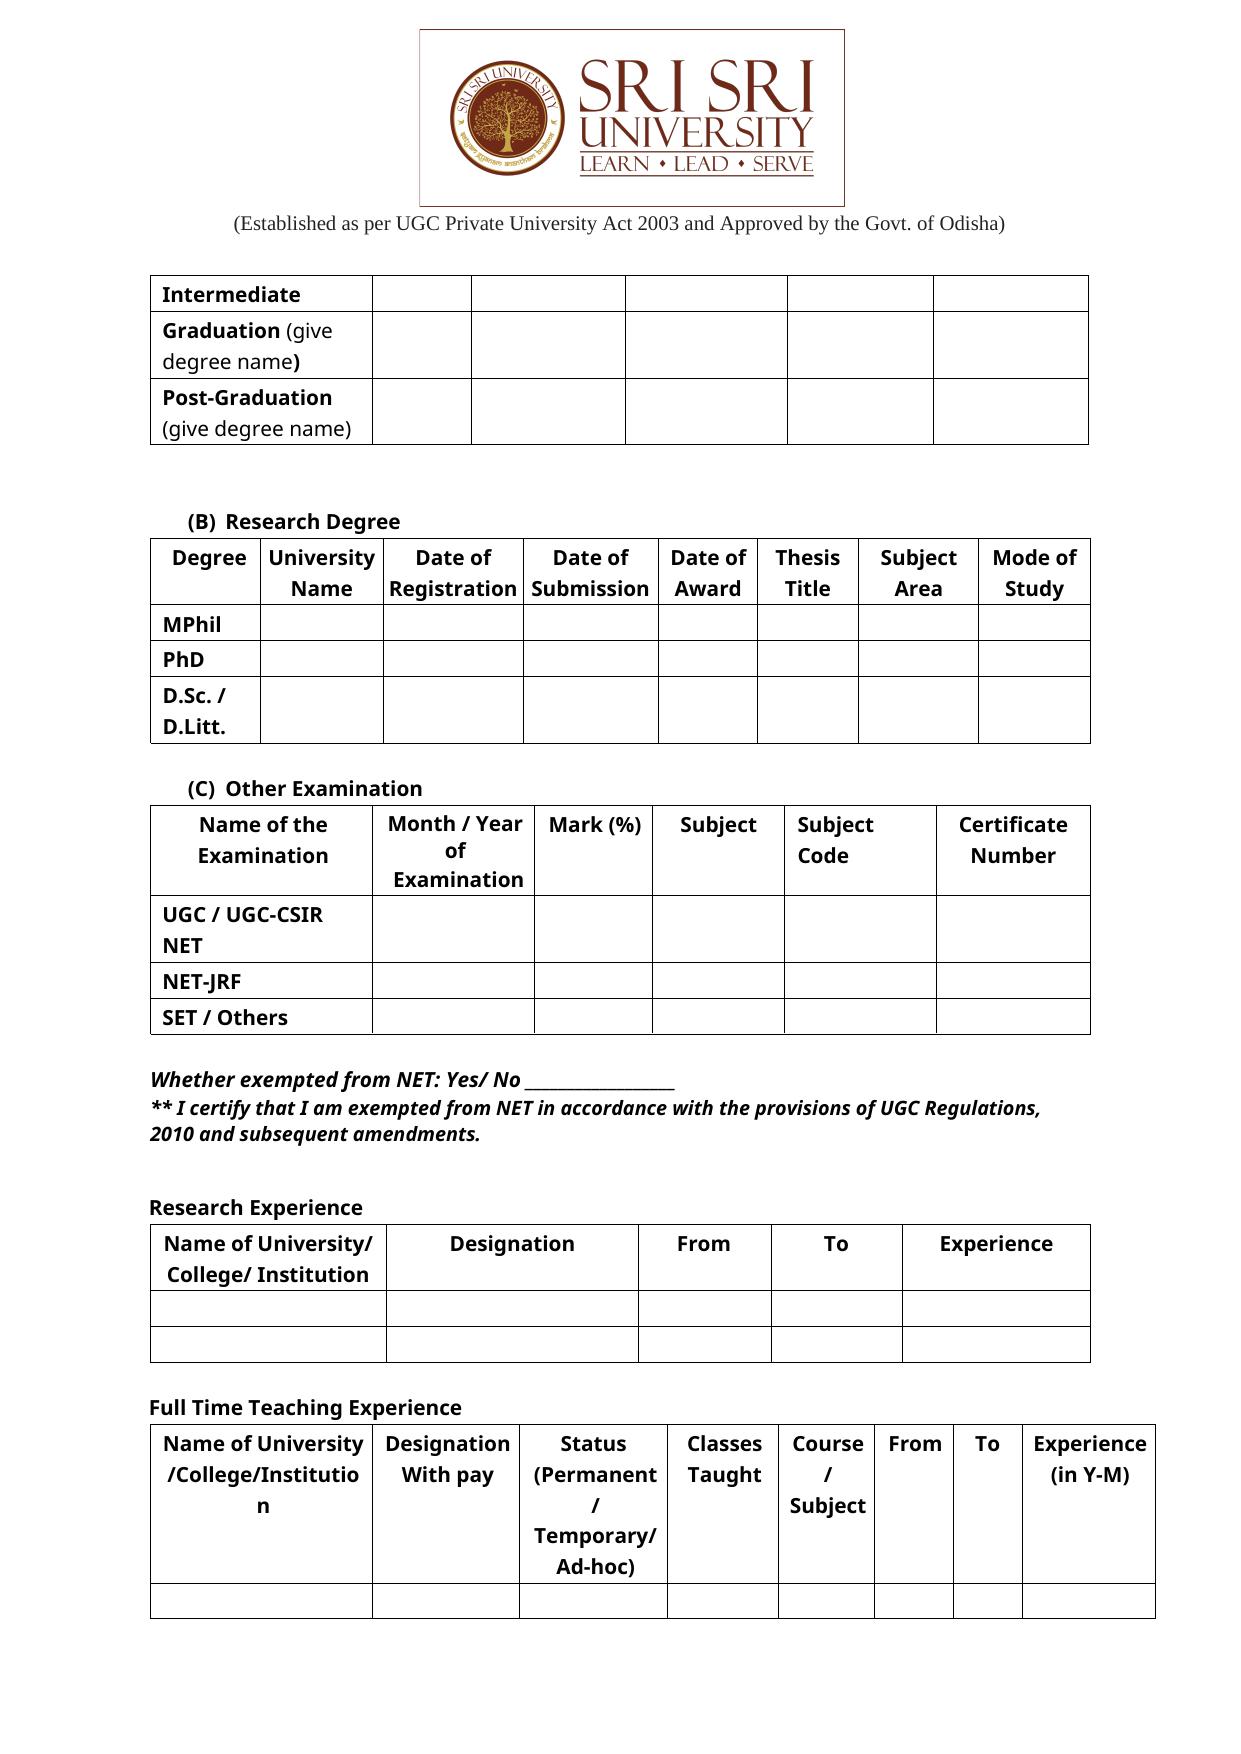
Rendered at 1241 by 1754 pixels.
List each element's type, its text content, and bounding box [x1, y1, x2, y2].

table_cell [472, 312, 625, 377]
table_header From [875, 1425, 953, 1582]
table_cell [626, 276, 787, 311]
table_cell [668, 1584, 778, 1618]
table_cell [639, 1291, 771, 1326]
list Research Degree [188, 507, 1090, 535]
table_header Experience [903, 1225, 1090, 1290]
table_cell [373, 379, 471, 444]
table_cell MPhil [151, 605, 260, 640]
table_header From [639, 1225, 771, 1290]
table_header Designation With pay [373, 1425, 519, 1582]
text Whether exempted from NET: Yes/ No __________________ [150, 1065, 1090, 1093]
table_cell [384, 641, 523, 676]
table_cell [373, 999, 534, 1033]
table_cell [373, 963, 534, 997]
table_cell [785, 999, 936, 1033]
table_cell [859, 605, 978, 640]
table_cell [373, 276, 471, 311]
table_header Designation [387, 1225, 638, 1290]
table_cell D.Sc. / D.Litt. [151, 677, 260, 742]
table_cell [472, 276, 625, 311]
table_header Subject Area [859, 539, 978, 604]
table_header Thesis Title [758, 539, 858, 604]
table_cell [653, 999, 784, 1033]
table_cell [859, 677, 978, 742]
table_cell Graduation (give degree name) [151, 312, 372, 377]
table_cell [373, 1584, 519, 1618]
table_cell [524, 605, 658, 640]
table_cell [937, 896, 1090, 962]
table_cell [875, 1584, 953, 1618]
table_cell SET / Others [151, 999, 372, 1033]
table_header Subject Code [785, 806, 936, 895]
table_cell [934, 276, 1088, 311]
table_cell [659, 605, 757, 640]
table_cell [384, 605, 523, 640]
table_cell [1023, 1584, 1155, 1618]
table_header Date of Registration [384, 539, 523, 604]
table_cell [472, 379, 625, 444]
table_cell [659, 677, 757, 742]
table_header Certificate Number [937, 806, 1090, 895]
table_cell [954, 1584, 1022, 1618]
table_cell [639, 1327, 771, 1362]
table_cell NET-JRF [151, 963, 372, 997]
table_cell [384, 677, 523, 742]
table_header Subject [653, 806, 784, 895]
table_cell [979, 605, 1090, 640]
table_cell [261, 641, 383, 676]
table_cell [788, 312, 933, 377]
table_cell [979, 641, 1090, 676]
table_cell [535, 999, 652, 1033]
list Other Examination [188, 774, 1090, 802]
table_cell Post-Graduation (give degree name) [151, 379, 372, 444]
table_cell [387, 1291, 638, 1326]
text Full Time Teaching Experience [148, 1393, 1090, 1422]
table_cell [373, 896, 534, 962]
picture [419, 29, 845, 207]
table_header Name of the Examination [151, 806, 372, 895]
table_cell [626, 312, 787, 377]
table_cell [859, 641, 978, 676]
table_cell [151, 1584, 372, 1618]
table_cell UGC / UGC-CSIR NET [151, 896, 372, 962]
table_cell [758, 605, 858, 640]
table_cell [626, 379, 787, 444]
table_cell [535, 963, 652, 997]
table_cell [772, 1291, 902, 1326]
text Research Experience [148, 1193, 1090, 1221]
table_header Date of Submission [524, 539, 658, 604]
table_cell [387, 1327, 638, 1362]
table_cell [903, 1327, 1090, 1362]
table_cell [261, 677, 383, 742]
table_cell [772, 1327, 902, 1362]
table_header Experience (in Y-M) [1023, 1425, 1155, 1582]
table_cell [903, 1291, 1090, 1326]
table_cell [937, 963, 1090, 997]
table_cell [934, 379, 1088, 444]
table_header Mark (%) [535, 806, 652, 895]
text ** I certify that I am exempted from NET in accordance with the provisions of UGC Regulations, 2010 and subsequent amendments. [150, 1095, 1090, 1147]
table_cell [653, 963, 784, 997]
table_cell [151, 1291, 386, 1326]
table_cell [785, 896, 936, 962]
table_cell [653, 896, 784, 962]
table_cell [535, 896, 652, 962]
table_header Degree [151, 539, 260, 604]
table_cell [524, 641, 658, 676]
table_header Name of University /College/Institution [151, 1425, 372, 1582]
table_cell [785, 963, 936, 997]
table_cell [788, 379, 933, 444]
table_cell [520, 1584, 667, 1618]
table_header University Name [261, 539, 383, 604]
table_cell [758, 641, 858, 676]
table_header To [954, 1425, 1022, 1582]
table_cell [659, 641, 757, 676]
table_cell [524, 677, 658, 742]
table_header Status (Permanent/ Temporary/ Ad-hoc) [520, 1425, 667, 1582]
table_header Course/ Subject [779, 1425, 874, 1582]
table_cell [934, 312, 1088, 377]
table_cell [979, 677, 1090, 742]
table_cell [261, 605, 383, 640]
table_cell [373, 312, 471, 377]
table_cell [779, 1584, 874, 1618]
table_header Mode of Study [979, 539, 1090, 604]
table_header Classes Taught [668, 1425, 778, 1582]
table_header Date of Award [659, 539, 757, 604]
table_cell Intermediate [151, 276, 372, 311]
table_cell [937, 999, 1090, 1033]
table_header Name of University/ College/ Institution [151, 1225, 386, 1290]
table_header To [772, 1225, 902, 1290]
table_cell [788, 276, 933, 311]
table_cell [151, 1327, 386, 1362]
table_cell [758, 677, 858, 742]
table_header Month / Year of Examination [373, 806, 534, 895]
table_cell PhD [151, 641, 260, 676]
